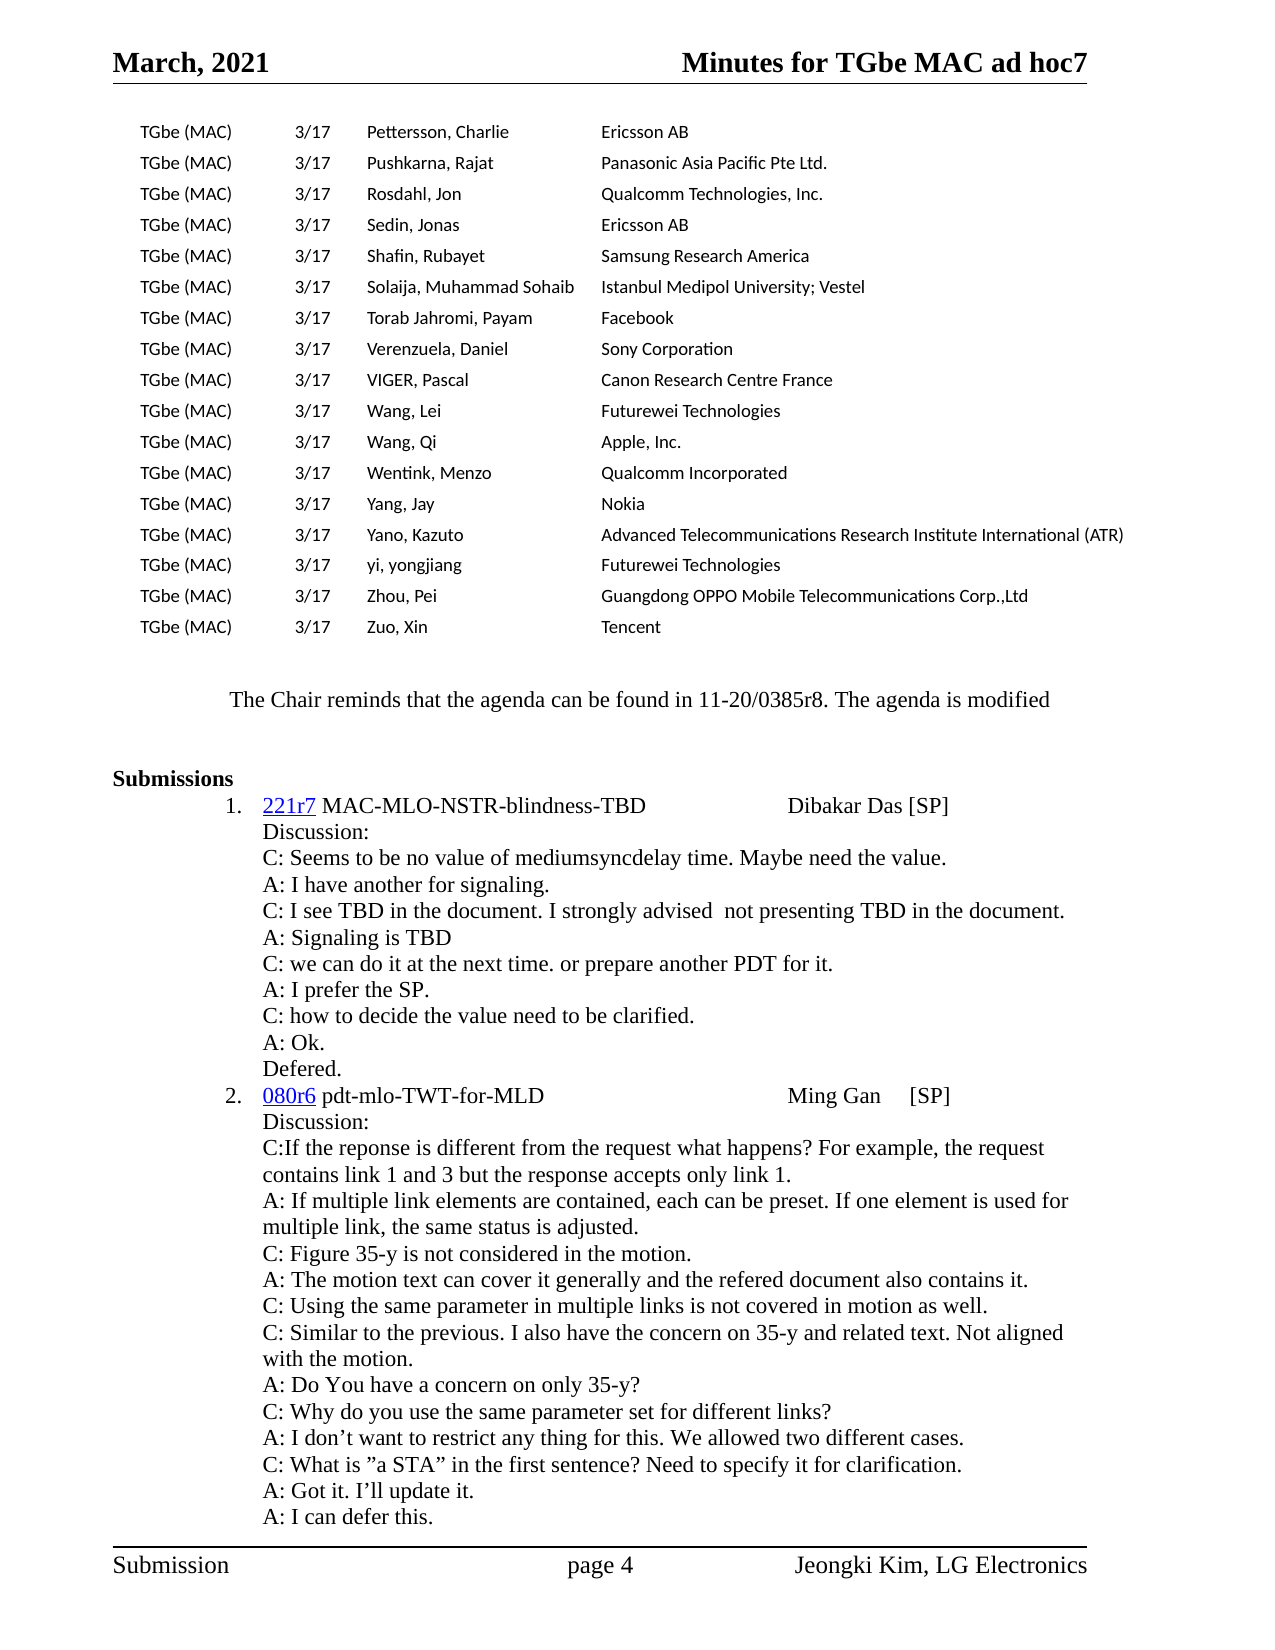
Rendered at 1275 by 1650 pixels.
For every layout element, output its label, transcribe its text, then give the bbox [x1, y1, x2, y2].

table_cell Zhou, Pei [365, 577, 600, 607]
table_cell Wang, Qi [365, 422, 600, 453]
list C: Seems to be no value of mediumsyncdelay time. Maybe need the value. [262, 844, 1087, 871]
table_cell 3/17 [260, 577, 365, 607]
table_cell Qualcomm Technologies, Inc. [600, 174, 1128, 205]
table_cell Samsung Research America [600, 236, 1128, 267]
table_cell 3/17 [260, 453, 365, 484]
list C: Figure 35-y is not considered in the motion. [262, 1240, 1087, 1266]
list C: Why do you use the same parameter set for different links? [262, 1398, 1087, 1424]
table_cell Yang, Jay [365, 484, 600, 515]
list A: Got it. I’ll update it. [262, 1477, 1087, 1503]
table_cell Nokia [600, 484, 1128, 515]
table_cell 3/17 [260, 267, 365, 298]
list A: Ok. [262, 1029, 1087, 1055]
list C:If the reponse is different from the request what happens? For example, the request contains link 1 and 3 but the response accepts only link 1. [262, 1134, 1087, 1187]
table_cell 3/17 [260, 422, 365, 453]
list A: I prefer the SP. [262, 976, 1087, 1003]
table_cell 3/17 [260, 144, 365, 174]
table_cell TGbe (MAC) [113, 391, 259, 422]
table_cell TGbe (MAC) [113, 144, 259, 174]
table_cell Apple, Inc. [600, 422, 1128, 453]
table_cell Yano, Kazuto [365, 515, 600, 546]
list A: If multiple link elements are contained, each can be preset. If one element is used for multiple link, the same status is adjusted. [262, 1187, 1087, 1240]
table_cell Torab Jahromi, Payam [365, 298, 600, 329]
table_cell 3/17 [260, 360, 365, 391]
table_cell TGbe (MAC) [113, 422, 259, 453]
list C: Using the same parameter in multiple links is not covered in motion as well. [262, 1292, 1087, 1319]
list A: I have another for signaling. [262, 871, 1087, 897]
table_cell TGbe (MAC) [113, 577, 259, 607]
table_cell TGbe (MAC) [113, 236, 259, 267]
table_cell Advanced Telecommunications Research Institute International (ATR) [600, 515, 1128, 546]
table_cell TGbe (MAC) [113, 546, 259, 577]
table_cell Sedin, Jonas [365, 205, 600, 236]
table_cell Pushkarna, Rajat [365, 144, 600, 174]
table_cell 3/17 [260, 391, 365, 422]
table_cell Rosdahl, Jon [365, 174, 600, 205]
table_cell Pettersson, Charlie [365, 113, 600, 143]
list Defered. [262, 1055, 1087, 1082]
table_cell Ericsson AB [600, 205, 1128, 236]
list 080r6 pdt-mlo-TWT-for-MLD Ming Gan [SP] [225, 1082, 1087, 1108]
list 221r7 MAC-MLO-NSTR-blindness-TBD Dibakar Das [SP] [225, 792, 1087, 818]
table_cell Sony Corporation [600, 329, 1128, 360]
table_cell 3/17 [260, 515, 365, 546]
list A: Do You have a concern on only 35-y? [262, 1372, 1087, 1398]
table_cell Qualcomm Incorporated [600, 453, 1128, 484]
text The Chair reminds that the agenda can be found in 11-20/0385r8. The agenda is modified [229, 686, 1087, 713]
table_cell 3/17 [260, 205, 365, 236]
table_cell 3/17 [260, 329, 365, 360]
list C: I see TBD in the document. I strongly advised not presenting TBD in the document. [262, 897, 1087, 923]
table_cell TGbe (MAC) [113, 205, 259, 236]
table_cell TGbe (MAC) [113, 298, 259, 329]
table_cell 3/17 [260, 546, 365, 577]
list A: I don’t want to restrict any thing for this. We allowed two different cases. [262, 1424, 1087, 1451]
table_cell TGbe (MAC) [113, 360, 259, 391]
table_cell Istanbul Medipol University; Vestel [600, 267, 1128, 298]
table_cell TGbe (MAC) [113, 174, 259, 205]
table_cell 3/17 [260, 236, 365, 267]
table_cell 3/17 [260, 174, 365, 205]
table_cell TGbe (MAC) [113, 484, 259, 515]
table_cell Zuo, Xin [365, 608, 600, 638]
text Submissions [112, 765, 1087, 792]
table_cell TGbe (MAC) [113, 113, 259, 143]
table_cell Tencent [600, 608, 1128, 638]
table_cell Canon Research Centre France [600, 360, 1128, 391]
table_cell 3/17 [260, 113, 365, 143]
table_cell Ericsson AB [600, 113, 1128, 143]
table_cell TGbe (MAC) [113, 515, 259, 546]
table_cell 3/17 [260, 608, 365, 638]
list A: The motion text can cover it generally and the refered document also contains it. [262, 1266, 1087, 1292]
table_cell Panasonic Asia Pacific Pte Ltd. [600, 144, 1128, 174]
table_cell Solaija, Muhammad Sohaib [365, 267, 600, 298]
table_cell Wentink, Menzo [365, 453, 600, 484]
table_cell Futurewei Technologies [600, 391, 1128, 422]
table_cell 3/17 [260, 484, 365, 515]
table_cell VIGER, Pascal [365, 360, 600, 391]
list C: how to decide the value need to be clarified. [262, 1003, 1087, 1029]
table_cell TGbe (MAC) [113, 267, 259, 298]
table_cell yi, yongjiang [365, 546, 600, 577]
table_cell Verenzuela, Daniel [365, 329, 600, 360]
list A: Signaling is TBD C: we can do it at the next time. or prepare another PDT for it. [262, 923, 1087, 976]
list C: Similar to the previous. I also have the concern on 35-y and related text. Not aligned with the motion. [262, 1319, 1087, 1372]
table_cell Wang, Lei [365, 391, 600, 422]
table_cell TGbe (MAC) [113, 329, 259, 360]
list Discussion: [262, 818, 1087, 844]
table_cell 3/17 [260, 298, 365, 329]
table_cell TGbe (MAC) [113, 608, 259, 638]
table_cell TGbe (MAC) [113, 453, 259, 484]
table_cell Shafin, Rubayet [365, 236, 600, 267]
table_cell Guangdong OPPO Mobile Telecommunications Corp.,Ltd [600, 577, 1128, 607]
list C: What is ”a STA” in the first sentence? Need to specify it for clarification. [262, 1451, 1087, 1477]
list Discussion: [262, 1108, 1087, 1134]
table_cell Futurewei Technologies [600, 546, 1128, 577]
list A: I can defer this. [262, 1503, 1087, 1530]
table_cell Facebook [600, 298, 1128, 329]
